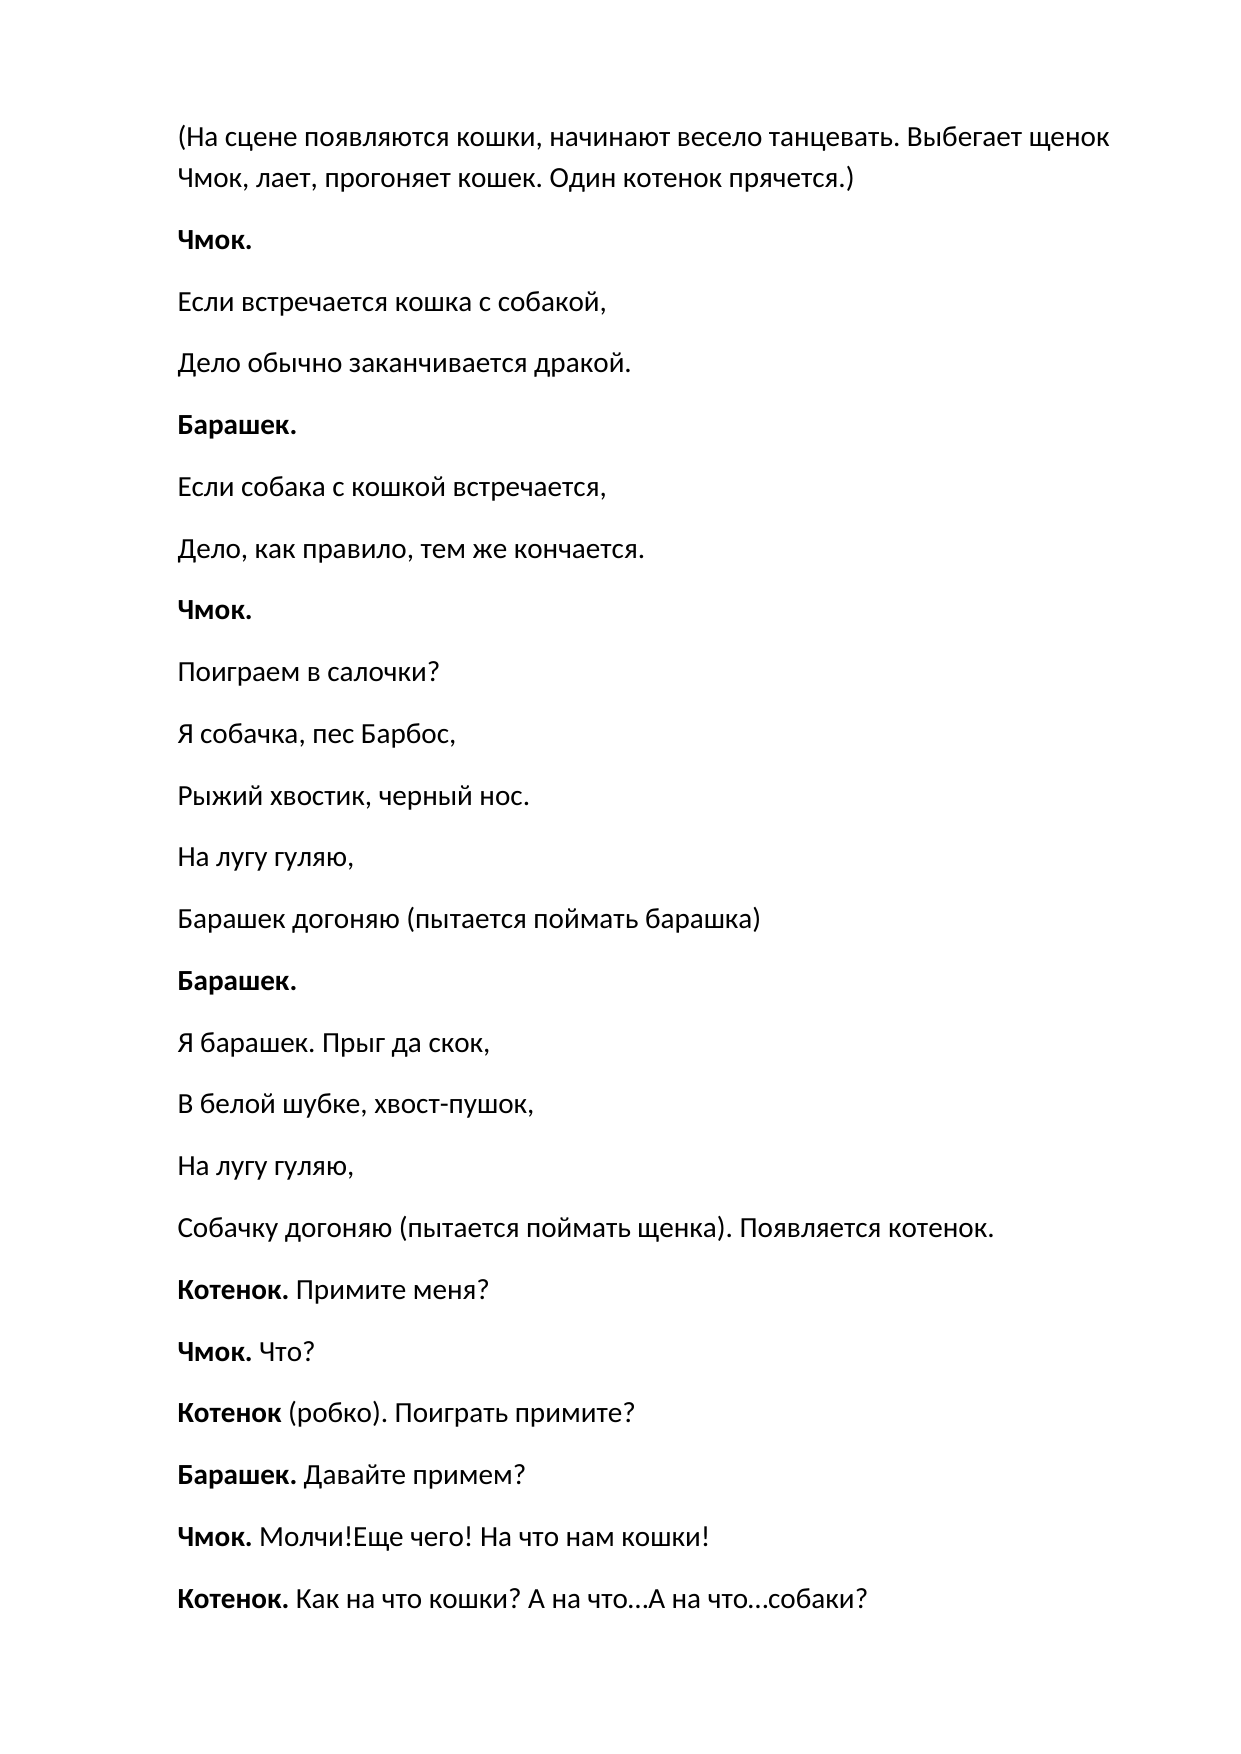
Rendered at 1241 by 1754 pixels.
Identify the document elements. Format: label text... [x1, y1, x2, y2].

text Если встречается кошка с собакой, [177, 283, 1152, 318]
text Барашек догоняю (пытается поймать барашка) [177, 900, 1152, 936]
text Котенок. Примите меня? [177, 1271, 1152, 1307]
text Барашек. Давайте примем? [177, 1456, 1152, 1492]
text Чмок. [177, 591, 1152, 627]
text Дело обычно заканчивается дракой. [177, 344, 1152, 380]
text На лугу гуляю, [177, 1147, 1152, 1183]
text (На сцене появляются кошки, начинают весело танцевать. Выбегает щенок Чмок, лает, прогоняет кошек. Один котенок прячется.) [177, 118, 1152, 195]
text Дело, как правило, тем же кончается. [177, 530, 1152, 565]
text Я собачка, пес Барбос, [177, 715, 1152, 751]
text Чмок. [177, 221, 1152, 256]
text Рыжий хвостик, черный нос. [177, 777, 1152, 812]
text Барашек. [177, 406, 1152, 442]
text Чмок. Что? [177, 1333, 1152, 1368]
text В белой шубке, хвост-пушок, [177, 1086, 1152, 1121]
text Я барашек. Прыг да скок, [177, 1024, 1152, 1059]
text Котенок (робко). Поиграть примите? [177, 1394, 1152, 1430]
text Барашек. [177, 962, 1152, 998]
text На лугу гуляю, [177, 838, 1152, 874]
text Собачку догоняю (пытается поймать щенка). Появляется котенок. [177, 1209, 1152, 1245]
text Чмок. Молчи!Еще чего! На что нам кошки! [177, 1518, 1152, 1554]
text Котенок. Как на что кошки? А на что…А на что…собаки? [177, 1580, 1152, 1615]
text Поиграем в салочки? [177, 653, 1152, 689]
text Если собака с кошкой встречается, [177, 468, 1152, 503]
